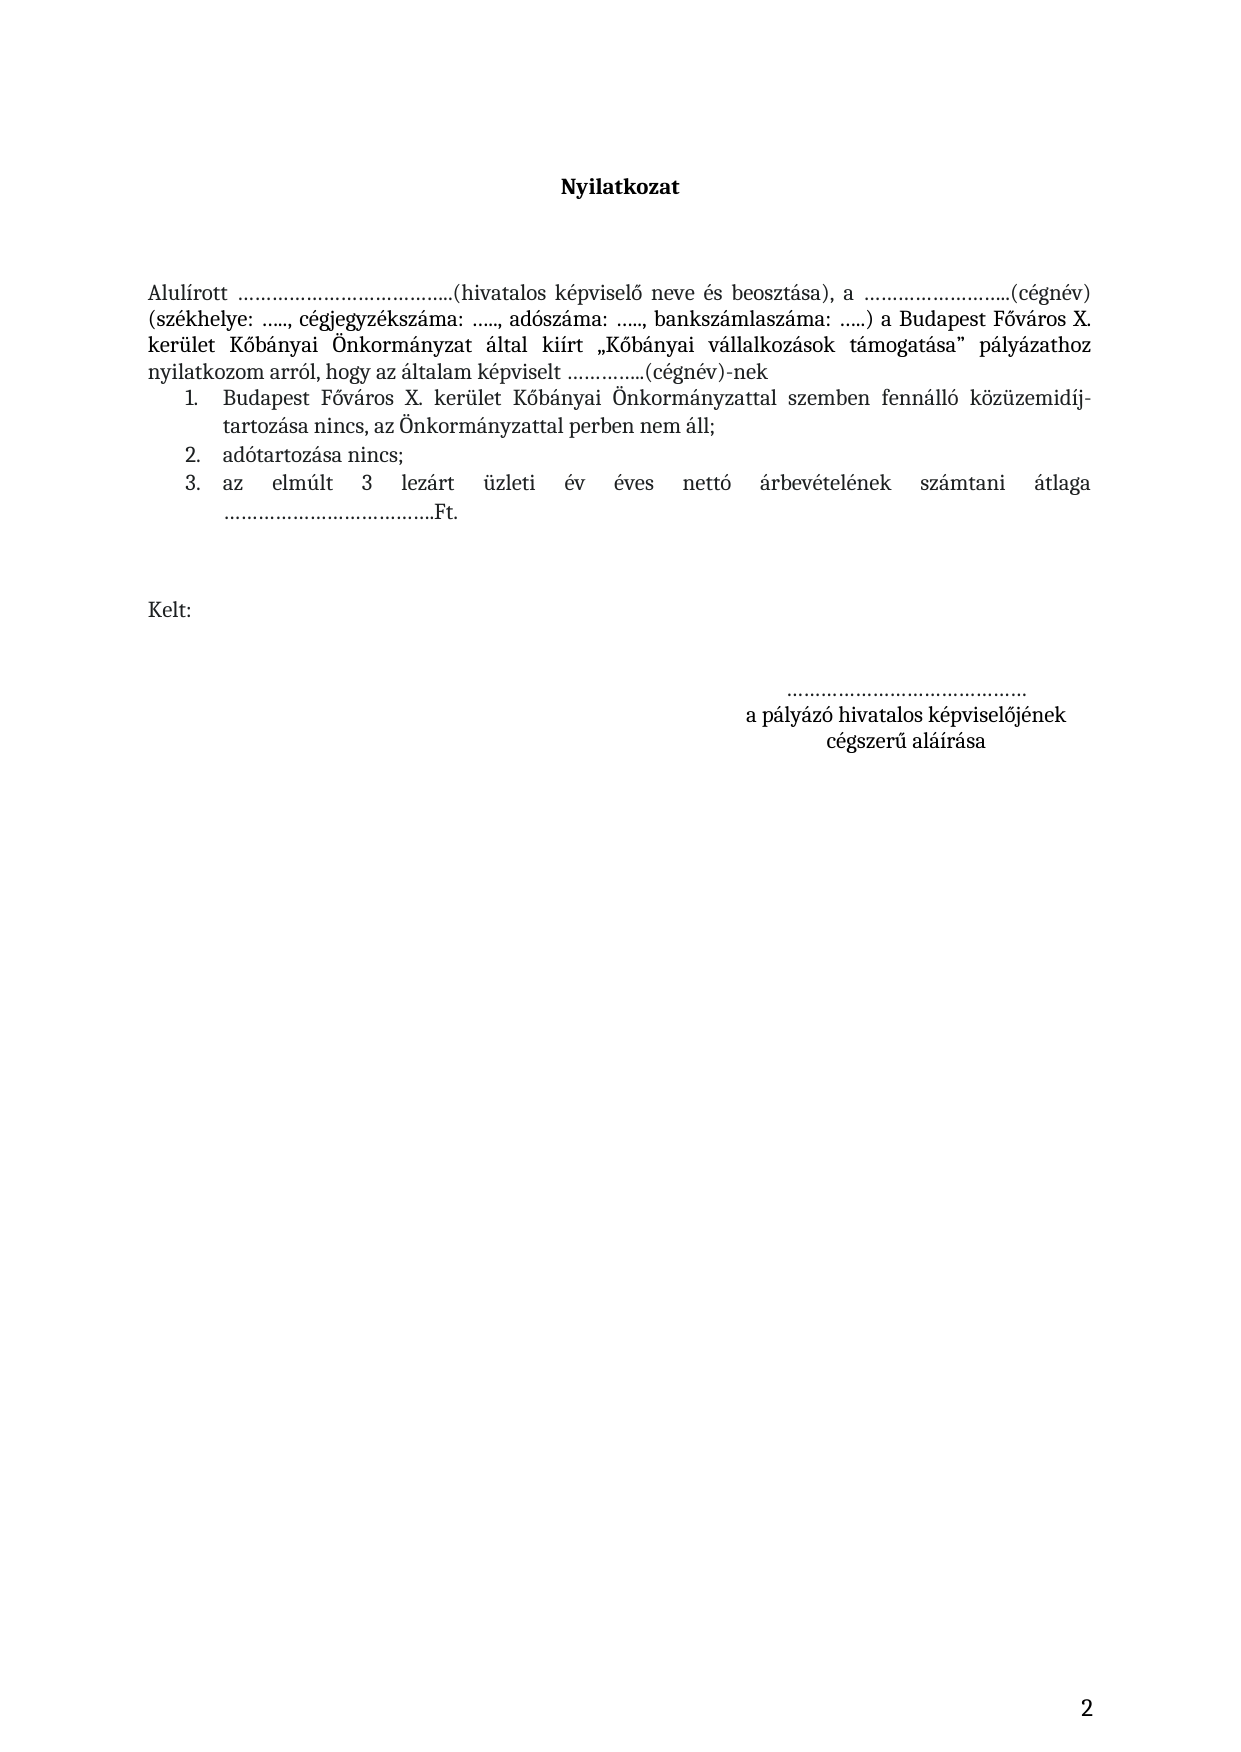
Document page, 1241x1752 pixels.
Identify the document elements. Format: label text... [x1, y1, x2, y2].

list az elmúlt 3 lezárt üzleti év éves nettó árbevételének számtani átlaga ……………………………….Ft. [185, 470, 1093, 525]
text Nyilatkozat [148, 174, 1093, 200]
text Kelt: [148, 596, 1093, 623]
list adótartozása nincs; [185, 442, 1093, 468]
list Budapest Főváros X. kerület Kőbányai Önkormányzattal szemben fennálló közüzemidíj-tartozása nincs, az Önkormányzattal perben nem áll; [185, 385, 1093, 439]
text Alulírott ………………………………..(hivatalos képviselő neve és beosztása), a ……………………..(cégnév) (székhelye: ….., cégjegyzékszáma: ….., adószáma: ….., bankszámlaszáma: …..) a Budapest Főváros X. kerület Kőbányai Önkormányzat által kiírt „Kőbányai vállalkozások támogatása” pályázathoz nyilatkozom arról, hogy az általam képviselt …………..(cégnév)-nek [148, 279, 1093, 385]
table_header …………………………………… a pályázó hivatalos képviselőjének cégszerű aláírása [720, 675, 1092, 799]
